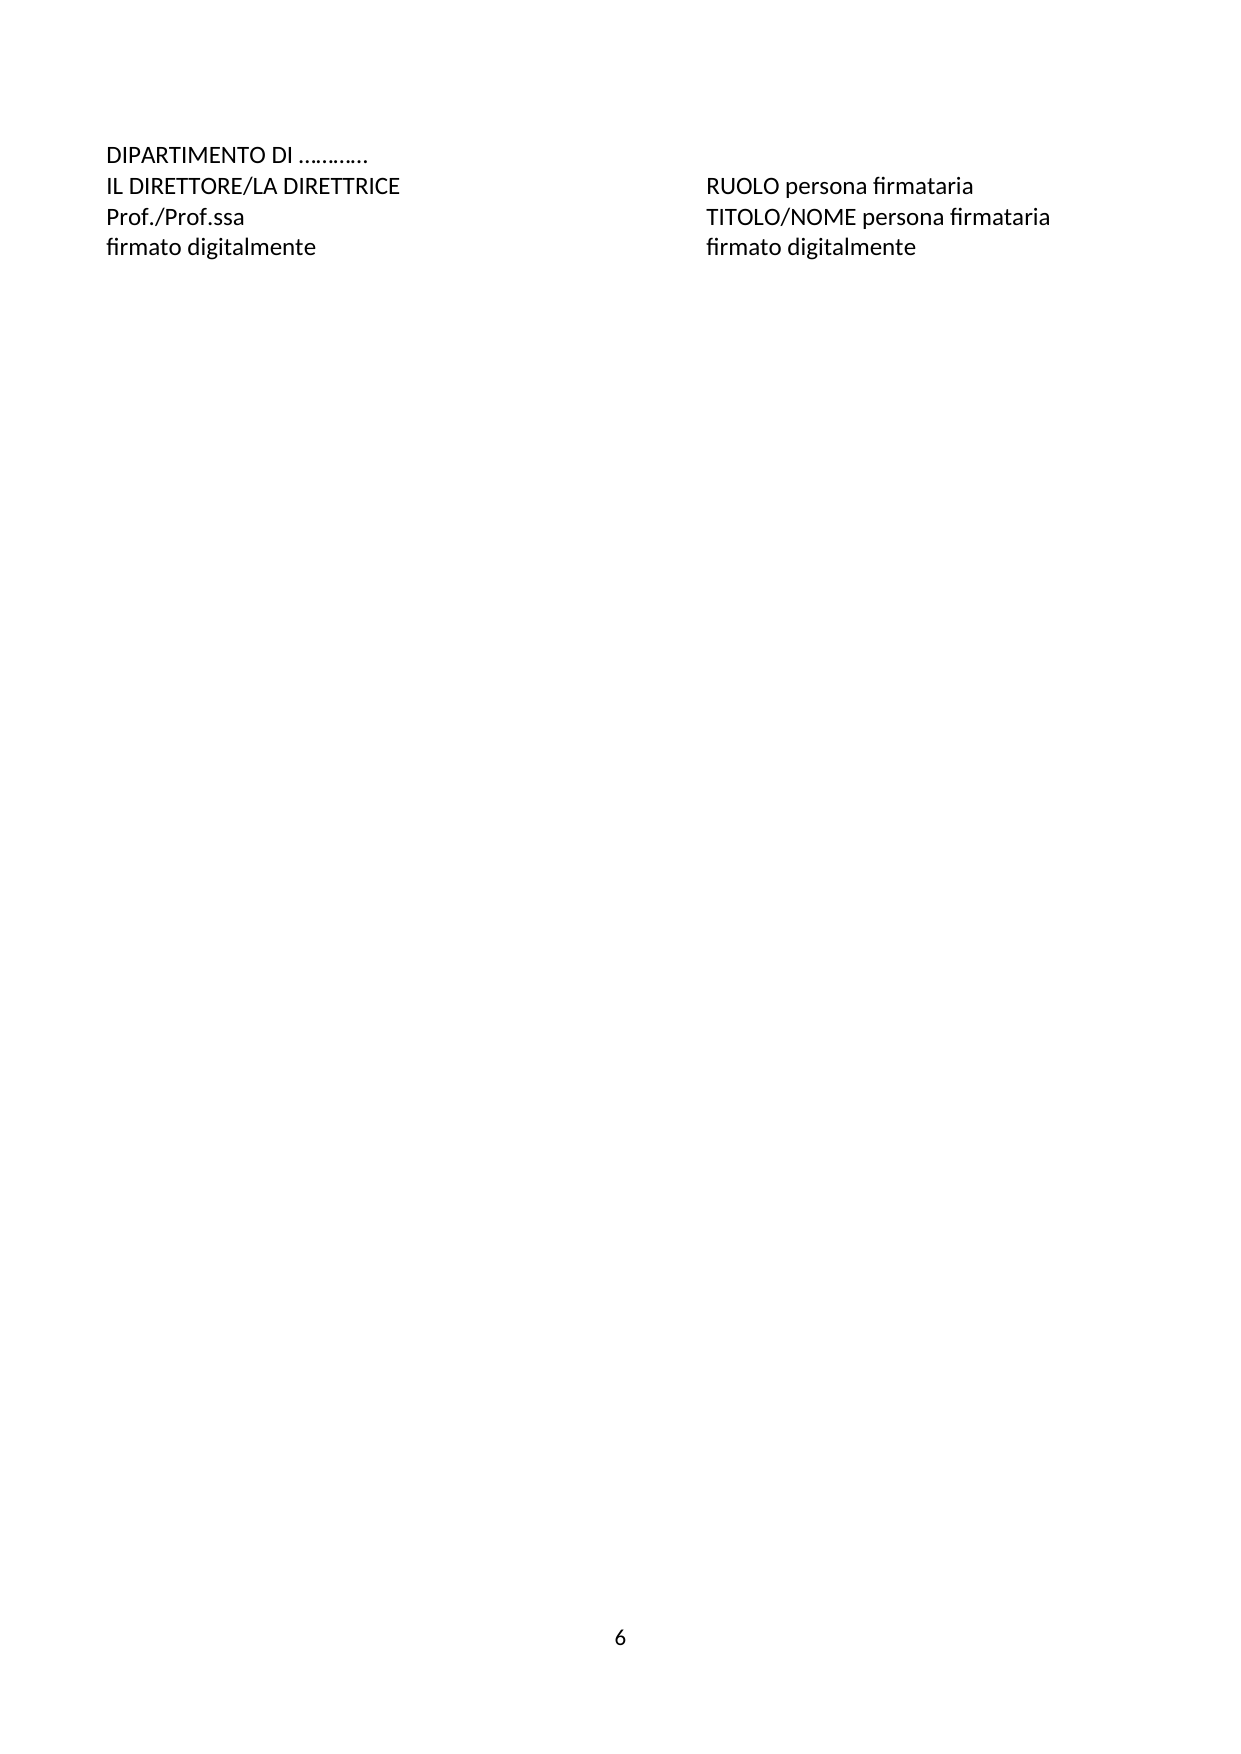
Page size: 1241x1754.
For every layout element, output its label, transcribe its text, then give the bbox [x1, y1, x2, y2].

text IL DIRETTORE/LA DIRETTRICE RUOLO persona firmataria [106, 170, 1119, 201]
text Prof./Prof.ssa TITOLO/NOME persona firmataria [106, 201, 1134, 231]
text DIPARTIMENTO DI ………… [106, 139, 1119, 170]
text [106, 231, 1134, 262]
